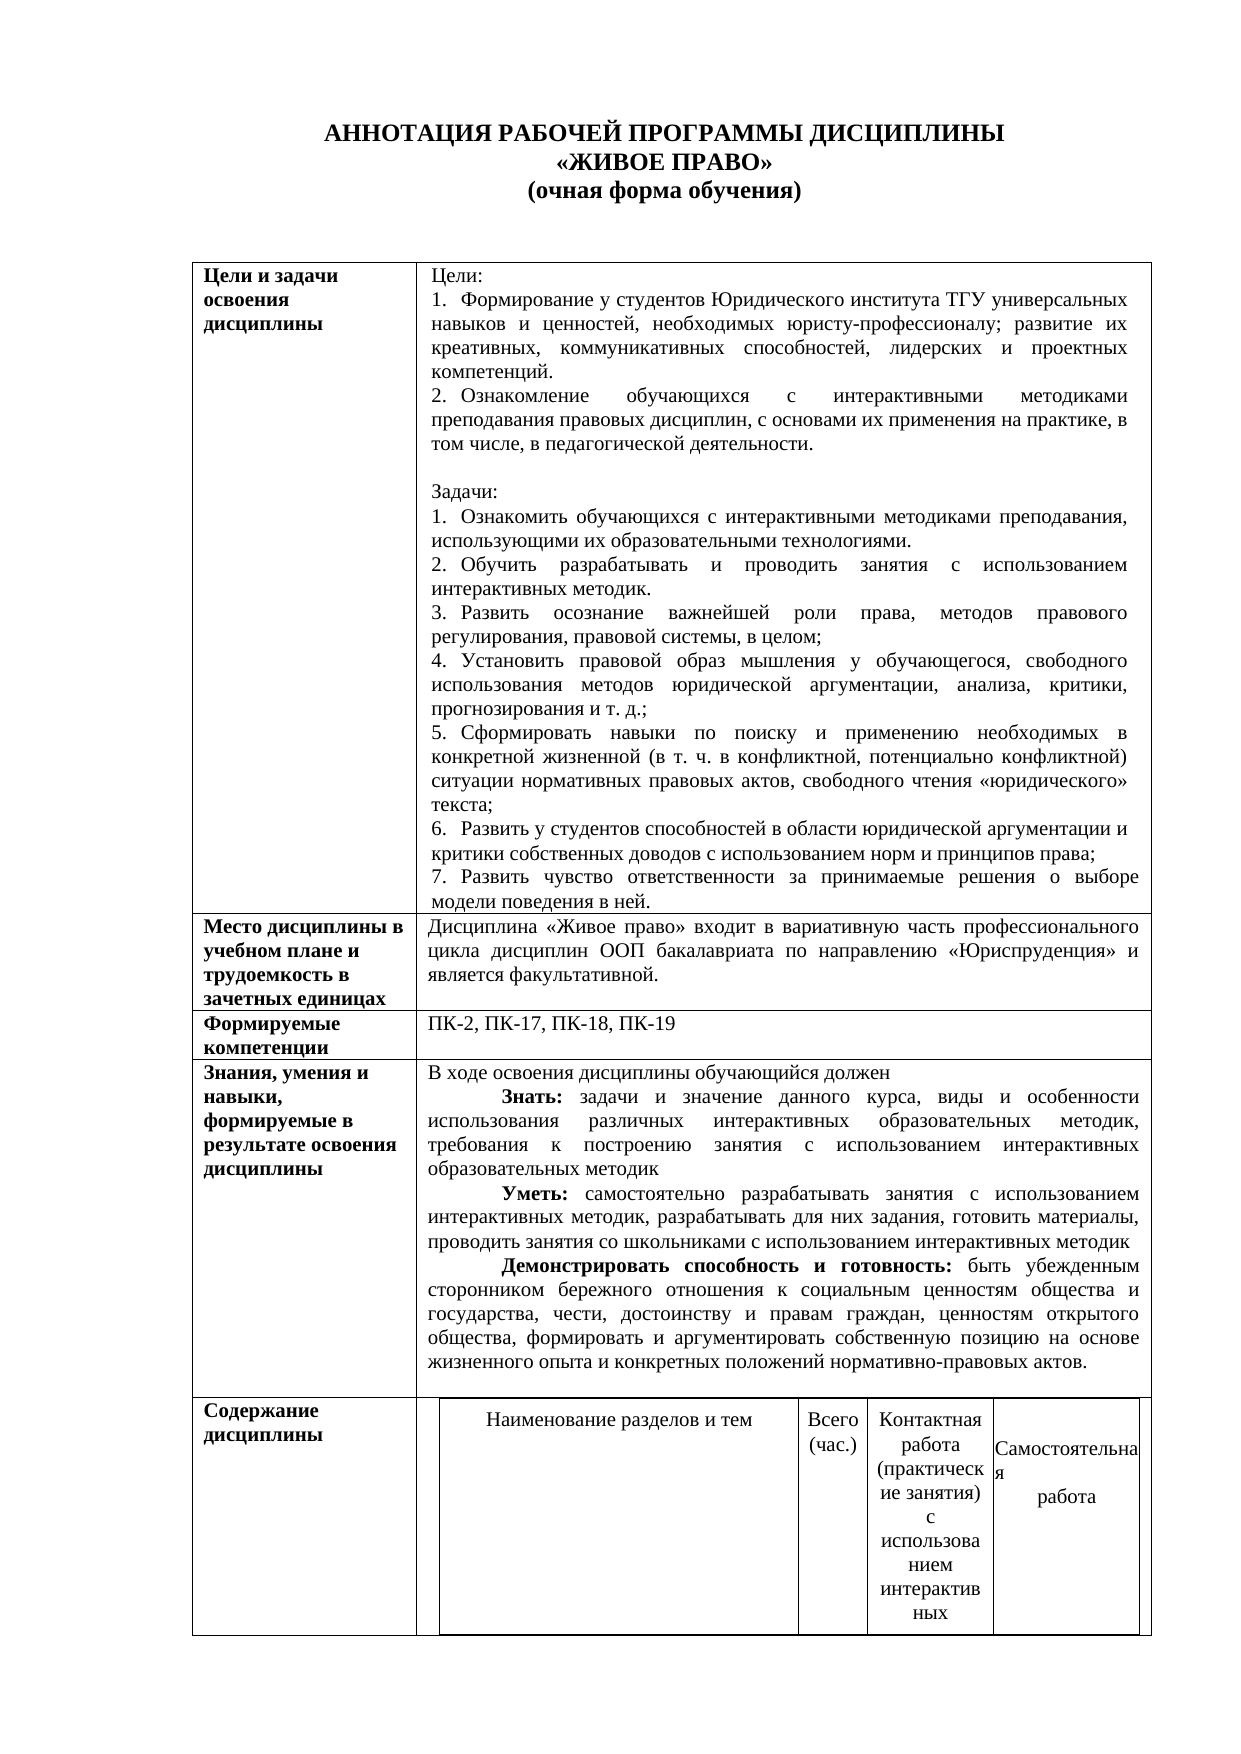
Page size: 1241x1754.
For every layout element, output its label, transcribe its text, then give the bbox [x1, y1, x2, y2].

table_cell [440, 1399, 798, 1634]
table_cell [193, 1398, 416, 1635]
table_cell Знания, умения и навыки, формируемые в результате освоения дисциплины [193, 1060, 416, 1397]
table_cell Место дисциплины в учебном плане и трудоемкость в зачетных единицах [193, 914, 416, 1010]
table_header Цели и задачи освоения дисциплины [193, 263, 416, 913]
table_cell ПК-2, ПК-17, ПК-18, ПК-19 [417, 1011, 1151, 1059]
text (очная форма обучения) [177, 176, 1152, 204]
table_cell [994, 1399, 1139, 1634]
text АННОТАЦИЯ РАБОЧЕЙ ПРОГРАММЫ ДИСЦИПЛИНЫ [177, 118, 1152, 147]
text «ЖИВОЕ ПРАВО» [177, 147, 1152, 176]
table_cell Дисциплина «Живое право» входит в вариативную часть профессионального цикла дисциплин ООП бакалавриата по направлению «Юриспруденция» и является факультативной. [417, 914, 1151, 1010]
table_cell [1140, 1398, 1151, 1635]
table_cell В ходе освоения дисциплины обучающийся должен Знать: задачи и значение данного курса, виды и особенности использования различных интерактивных образовательных методик, требования к построению занятия с использованием интерактивных образовательных методик Уметь: самостоятельно разрабатывать занятия с использованием интерактивных методик, разрабатывать для них задания, готовить материалы, проводить занятия со школьниками с использованием интерактивных методик Демонстрировать способность и готовность: быть убежденным сторонником бережного отношения к социальным ценностям общества и государства, чести, достоинству и правам граждан, ценностям открытого общества, формировать и аргументировать собственную позицию на основе жизненного опыта и конкретных положений нормативно-правовых актов. [417, 1060, 1151, 1397]
table_cell [799, 1399, 867, 1634]
table_cell [417, 1398, 439, 1635]
table_cell Формируемые компетенции [193, 1011, 416, 1059]
table_cell [868, 1399, 993, 1634]
table_header Цели: 1. Формирование у студентов Юридического института ТГУ универсальных навыков и ценностей, необходимых юристу-профессионалу; развитие их креативных, коммуникативных способностей, лидерских и проектных компетенций. 2. Ознакомление обучающихся с интерактивными методиками преподавания правовых дисциплин, с основами их применения на практике, в том числе, в педагогической деятельности. Задачи: 1. Ознакомить обучающихся с интерактивными методиками преподавания, использующими их образовательными технологиями. 2. Обучить разрабатывать и проводить занятия с использованием интерактивных методик. 3. Развить осознание важнейшей роли права, методов правового регулирования, правовой системы, в целом; 4. Установить правовой образ мышления у обучающегося, свободного использования методов юридической аргументации, анализа, критики, прогнозирования и т. д.; 5. Сформировать навыки по поиску и применению необходимых в конкретной жизненной (в т. ч. в конфликтной, потенциально конфликтной) ситуации нормативных правовых актов, свободного чтения «юридического» текста; 6. Развить у студентов способностей в области юридической аргументации и критики собственных доводов с использованием норм и принципов права; 7. Развить чувство ответственности за принимаемые решения о выборе модели поведения в ней. [417, 263, 1151, 913]
